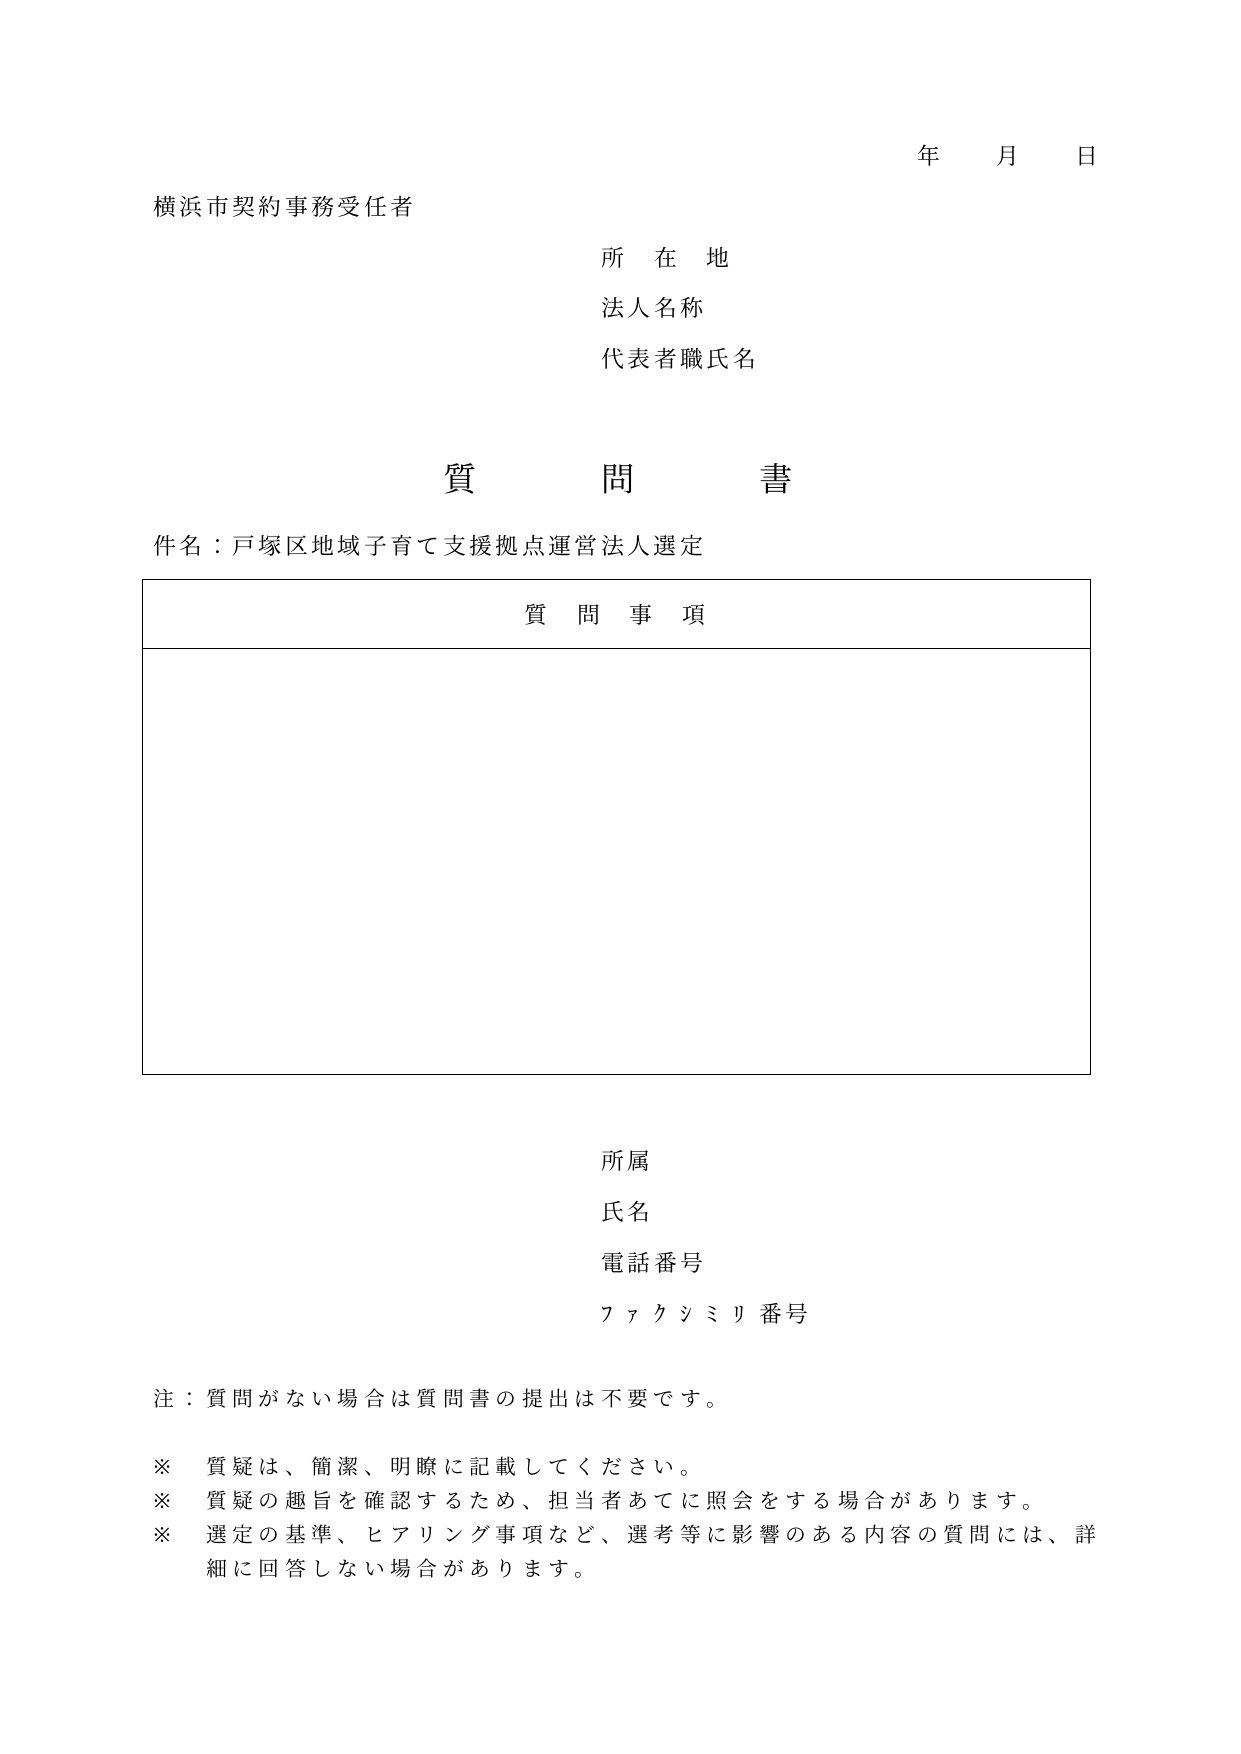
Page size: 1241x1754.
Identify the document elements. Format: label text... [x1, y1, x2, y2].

list 選定の基準、ヒアリング事項など、選考等に影響のある内容の質問には、詳細に回答しない場合があります。 [153, 1516, 1102, 1584]
text 所属 [595, 1143, 1102, 1177]
list 質疑の趣旨を確認するため、担当者あてに照会をする場合があります。 [153, 1482, 1102, 1516]
table_header 質 問 事 項 [143, 580, 1090, 648]
text 所 在 地 [596, 239, 1102, 273]
table_cell [143, 649, 1090, 1074]
text 法人名称 [596, 290, 1102, 324]
text 代表者職氏名 [596, 341, 1102, 375]
text 質 問 書 [153, 443, 1102, 511]
text 電話番号 [595, 1244, 1102, 1278]
text 横浜市契約事務受任者 [153, 188, 1102, 222]
text 年 月 日 [153, 137, 1102, 171]
text 氏名 [595, 1194, 1102, 1228]
text 注：質問がない場合は質問書の提出は不要です。 [153, 1380, 1102, 1414]
text ﾌｧｸｼﾐﾘ番号 [595, 1296, 1102, 1329]
text 件名：戸塚区地域子育て支援拠点運営法人選定 [153, 528, 1102, 562]
list 質疑は、簡潔、明瞭に記載してください。 [153, 1448, 1102, 1482]
